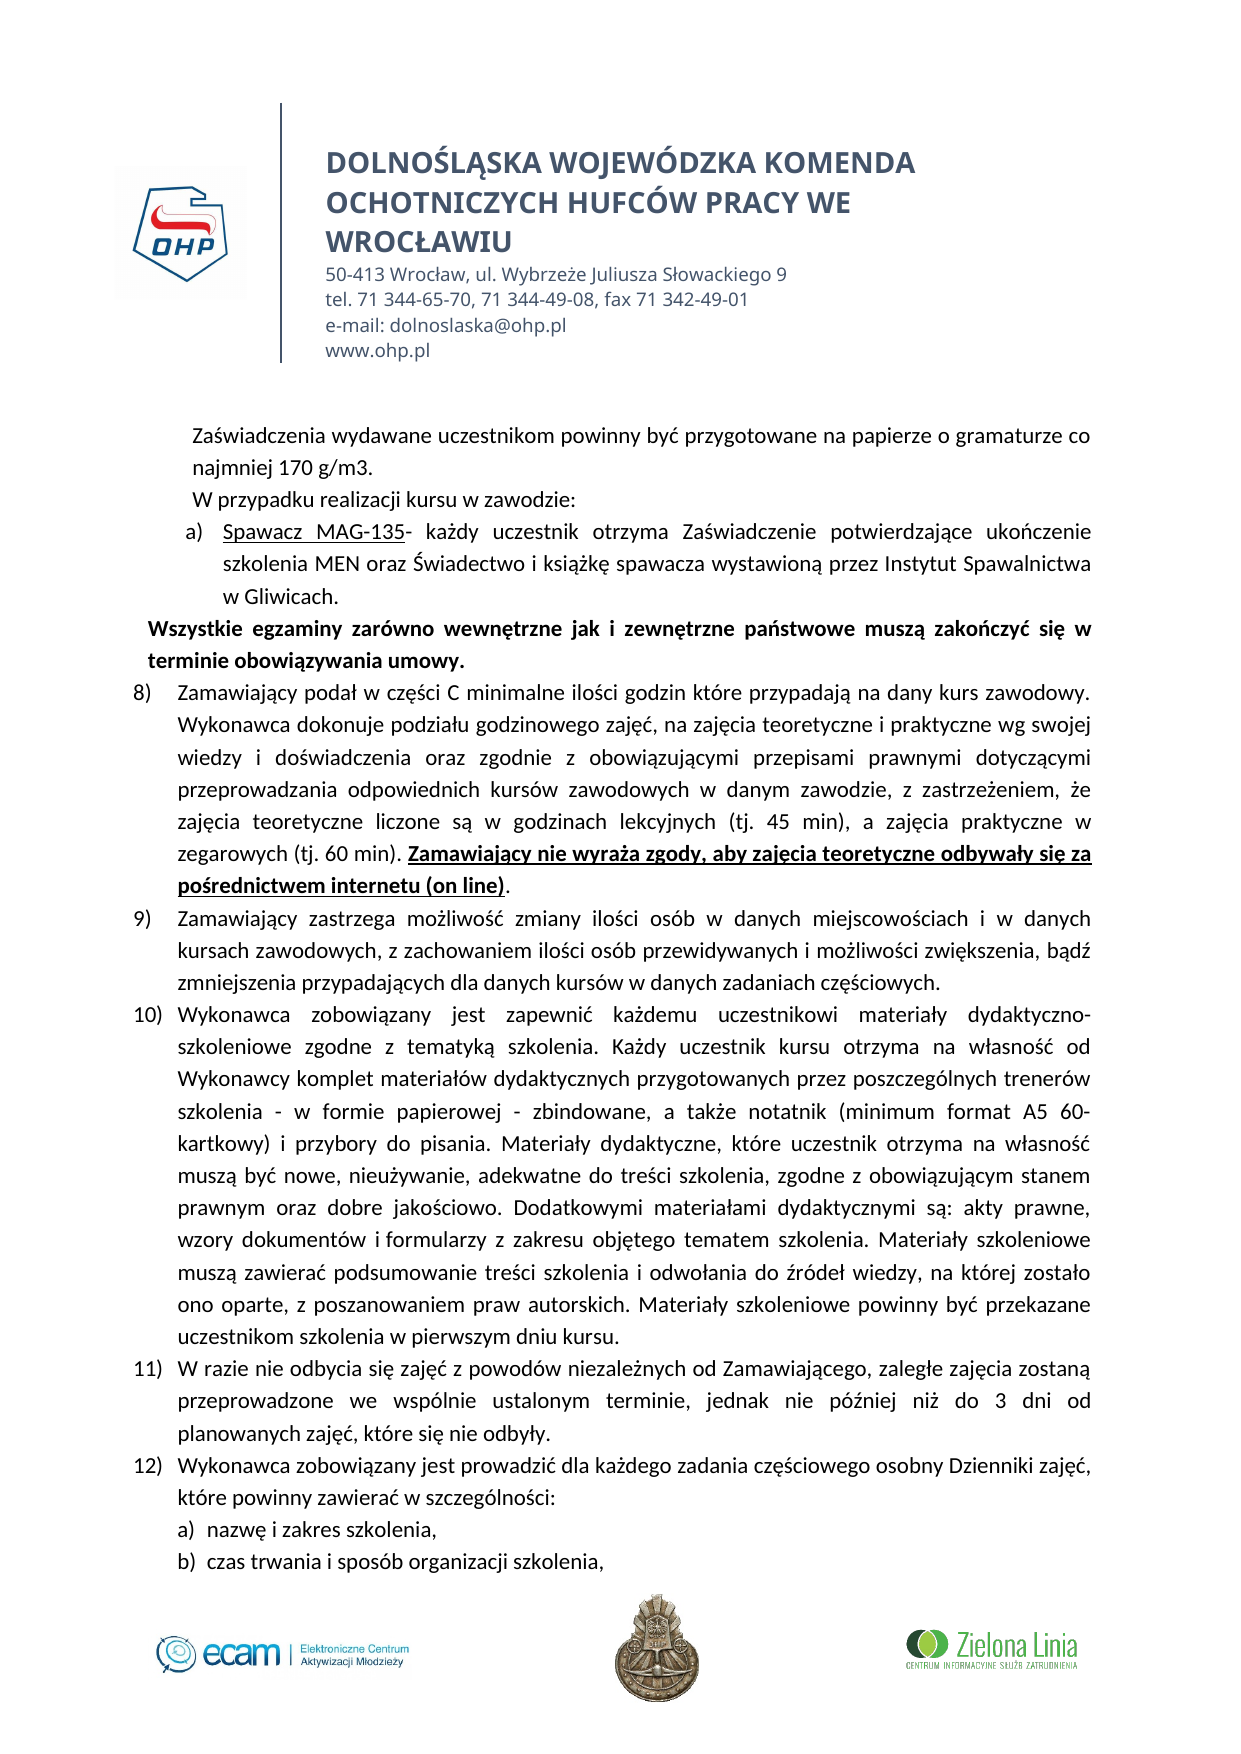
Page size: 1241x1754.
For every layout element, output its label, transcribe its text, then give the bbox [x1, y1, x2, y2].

picture [147, 1629, 413, 1680]
list czas trwania i sposób organizacji szkolenia, [177, 1547, 1093, 1575]
list Wykonawca zobowiązany jest prowadzić dla każdego zadania częściowego osobny Dzienniki zajęć, które powinny zawierać w szczególności: [133, 1451, 1093, 1511]
text Wszystkie egzaminy zarówno wewnętrzne jak i zewnętrzne państwowe muszą zakończyć się w terminie obowiązywania umowy. [148, 614, 1093, 674]
picture [114, 166, 247, 300]
list nazwę i zakres szkolenia, [177, 1515, 1093, 1543]
list Zamawiający zastrzega możliwość zmiany ilości osób w danych miejscowościach i w danych kursach zawodowych, z zachowaniem ilości osób przewidywanych i możliwości zwiększenia, bądź zmniejszenia przypadających dla danych kursów w danych zadaniach częściowych. [133, 904, 1093, 996]
text W przypadku realizacji kursu w zawodzie: [192, 485, 1093, 513]
list Zamawiający podał w części C minimalne ilości godzin które przypadają na dany kurs zawodowy. Wykonawca dokonuje podziału godzinowego zajęć, na zajęcia teoretyczne i praktyczne wg swojej wiedzy i doświadczenia oraz zgodnie z obowiązującymi przepisami prawnymi dotyczącymi przeprowadzania odpowiednich kursów zawodowych w danym zawodzie, z zastrzeżeniem, że zajęcia teoretyczne liczone są w godzinach lekcyjnych (tj. 45 min), a zajęcia praktyczne w zegarowych (tj. 60 min). Zamawiający nie wyraża zgody, aby zajęcia teoretyczne odbywały się za pośrednictwem internetu (on line). [133, 678, 1093, 899]
picture [614, 1593, 700, 1703]
list W razie nie odbycia się zajęć z powodów niezależnych od Zamawiającego, zaległe zajęcia zostaną przeprowadzone we wspólnie ustalonym terminie, jednak nie później niż do 3 dni od planowanych zajęć, które się nie odbyły. [133, 1354, 1093, 1447]
list Wykonawca zobowiązany jest zapewnić każdemu uczestnikowi materiały dydaktyczno-szkoleniowe zgodne z tematyką szkolenia. Każdy uczestnik kursu otrzyma na własność od Wykonawcy komplet materiałów dydaktycznych przygotowanych przez poszczególnych trenerów szkolenia - w formie papierowej - zbindowane, a także notatnik (minimum format A5 60-kartkowy) i przybory do pisania. Materiały dydaktyczne, które uczestnik otrzyma na własność muszą być nowe, nieużywanie, adekwatne do treści szkolenia, zgodne z obowiązującym stanem prawnym oraz dobre jakościowo. Dodatkowymi materiałami dydaktycznymi są: akty prawne, wzory dokumentów i formularzy z zakresu objętego tematem szkolenia. Materiały szkoleniowe muszą zawierać podsumowanie treści szkolenia i odwołania do źródeł wiedzy, na której zostało ono oparte, z poszanowaniem praw autorskich. Materiały szkoleniowe powinny być przekazane uczestnikom szkolenia w pierwszym dniu kursu. [133, 1000, 1092, 1350]
picture [898, 1617, 1085, 1684]
list Spawacz MAG-135- każdy uczestnik otrzyma Zaświadczenie potwierdzające ukończenie szkolenia MEN oraz Świadectwo i książkę spawacza wystawioną przez Instytut Spawalnictwa w Gliwicach. [185, 517, 1093, 610]
